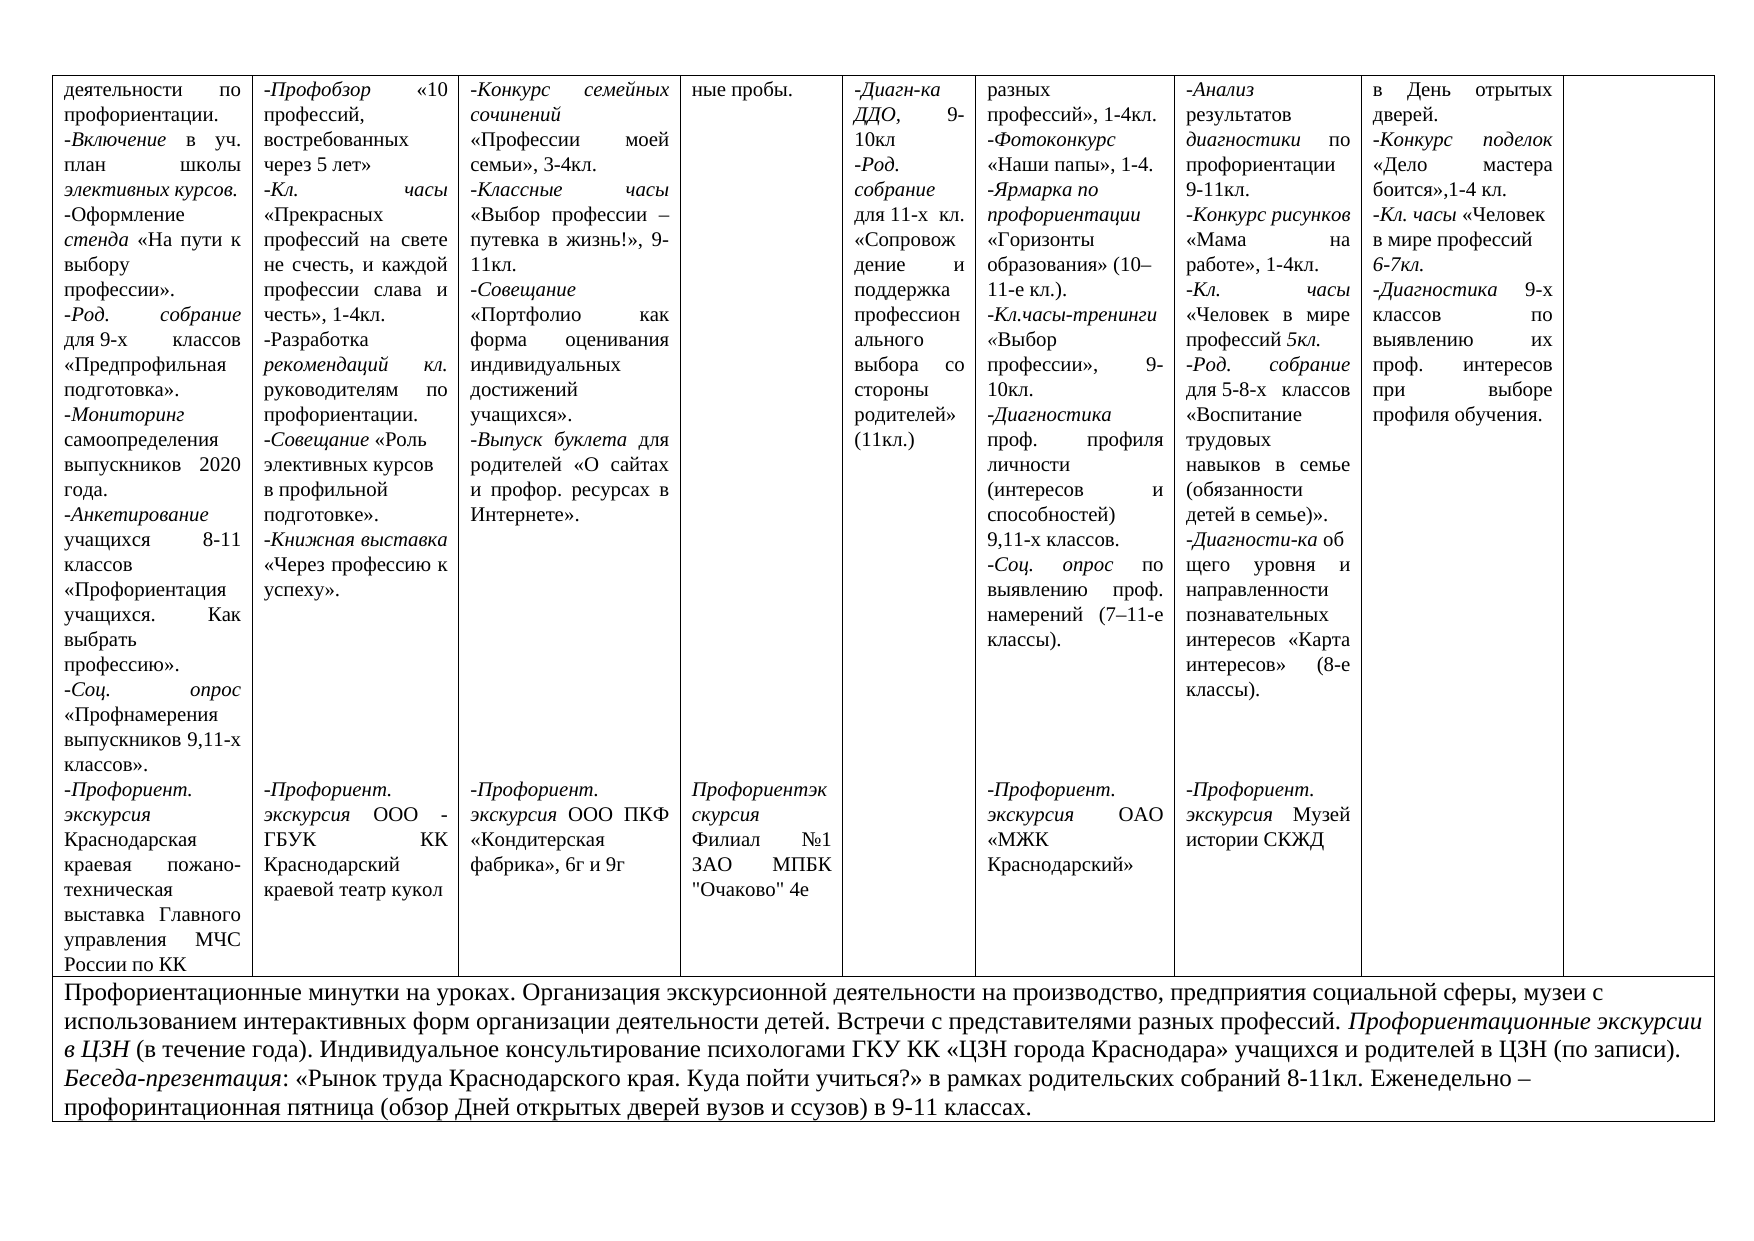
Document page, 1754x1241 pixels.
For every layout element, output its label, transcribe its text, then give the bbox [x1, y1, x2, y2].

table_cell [1362, 76, 1563, 976]
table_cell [459, 76, 680, 976]
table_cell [1175, 76, 1361, 976]
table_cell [976, 76, 1174, 976]
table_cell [843, 76, 975, 976]
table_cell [53, 76, 252, 976]
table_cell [1564, 76, 1714, 976]
table_cell Профориентационные минутки на уроках. Организация экскурсионной деятельности на производство, предприятия социальной сферы, музеи с использованием интерактивных форм организации деятельности детей. Встречи с представителями разных профессий. Профориентационные экскурсии в ЦЗН (в течение года). Индивидуальное консультирование психологами ГКУ КК «ЦЗН города Краснодара» учащихся и родителей в ЦЗН (по записи). Беседа-презентация: «Рынок труда Краснодарского края. Куда пойти учиться?» в рамках родительских собраний 8-11кл. Еженедельно – профоринтационная пятница (обзор Дней открытых дверей вузов и ссузов) в 9-11 классах. [53, 977, 1714, 1121]
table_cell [681, 76, 842, 976]
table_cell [253, 76, 458, 976]
